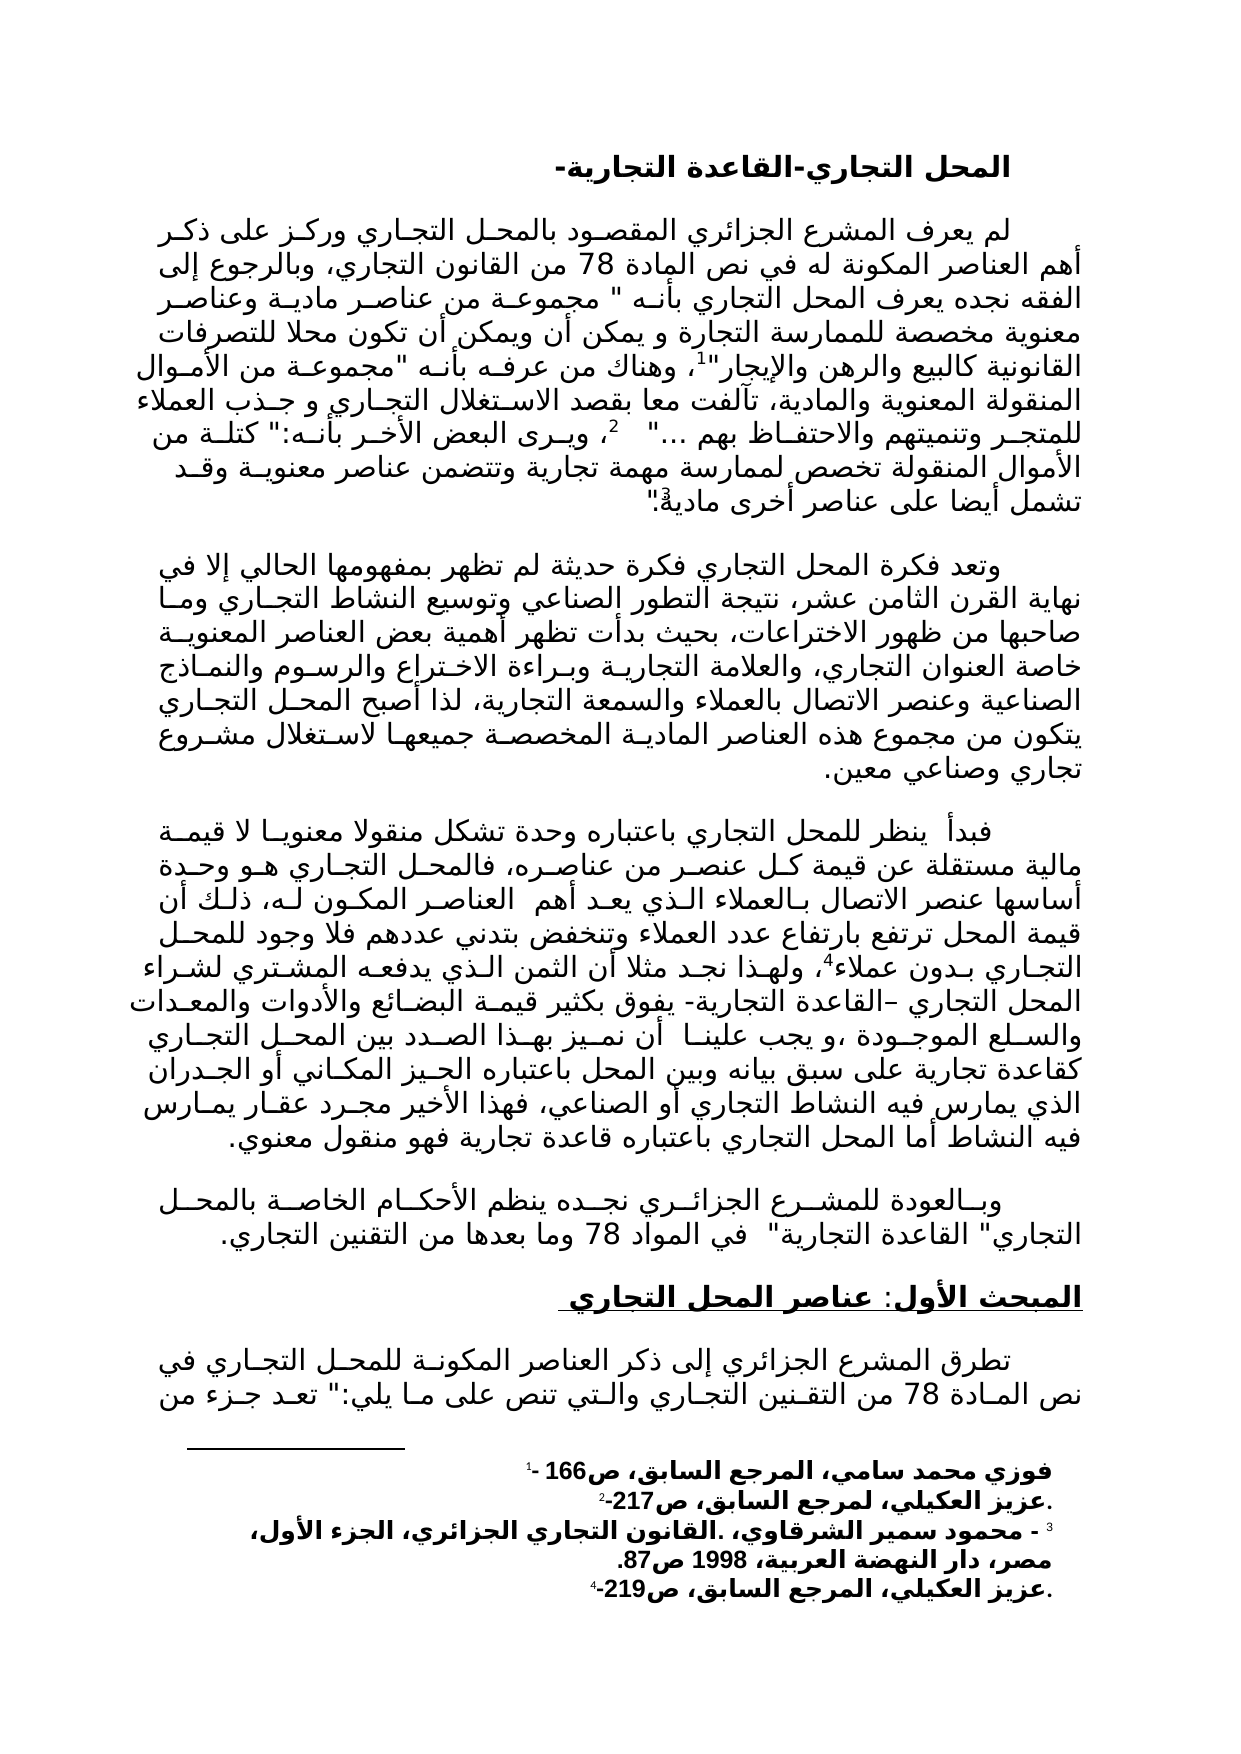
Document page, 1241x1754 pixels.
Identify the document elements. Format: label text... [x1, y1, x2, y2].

text وبالعودة للمشرع الجزائري نجده ينظم الأحكام الخاصة بالمحل التجاري" القاعدة التجارية" في المواد 78 وما بعدها من التقنين التجاري. [158, 1183, 1082, 1251]
text لم يعرف المشرع الجزائري المقصود بالمحل التجاري وركز على ذكر أهم العناصر المكونة له في نص المادة 78 من القانون التجاري، وبالرجوع إلى الفقه نجده يعرف المحل التجاري بأنه " مجموعة من عناصر مادية وعناصر معنوية مخصصة للممارسة التجارة و يمكن أن ويمكن أن تكون محلا للتصرفات القانونية كالبيع والرهن والإيجار"، وهناك من عرفه بأنه "مجموعة من الأموال المنقولة المعنوية والمادية، تآلفت معا بقصد الاستغلال التجاري و جذب العملاء للمتجر وتنميتهم والاحتفاظ بهم ..." ، ويرى البعض الأخر بأنه:" كتلة من الأموال المنقولة تخصص لممارسة مهمة تجارية وتتضمن عناصر معنوية وقد تشمل أيضا على عناصر أخرى مادية". [158, 213, 1082, 519]
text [158, 1344, 1082, 1412]
text فبدأ ينظر للمحل التجاري باعتباره وحدة تشكل منقولا معنويا لا قيمة مالية مستقلة عن قيمة كل عنصر من عناصره، فالمحل التجاري هو وحدة أساسها عنصر الاتصال بالعملاء الذي يعد أهم العناصر المكون له، ذلك أن قيمة المحل ترتفع بارتفاع عدد العملاء وتنخفض بتدني عددهم فلا وجود للمحل التجاري بدون عملاء، ولهذا نجد مثلا أن الثمن الذي يدفعه المشتري لشراء المحل التجاري –القاعدة التجارية- يفوق بكثير قيمة البضائع والأدوات والمعدات والسلع الموجودة ،و يجب علينا أن نميز بهذا الصدد بين المحل التجاري كقاعدة تجارية على سبق بيانه وبين المحل باعتباره الحيز المكاني أو الجدران الذي يمارس فيه النشاط التجاري أو الصناعي، فهذا الأخير مجرد عقار يمارس فيه النشاط أما المحل التجاري باعتباره قاعدة تجارية فهو منقول معنوي. [158, 815, 1082, 1154]
text المحل التجاري-القاعدة التجارية- [158, 150, 1082, 184]
text المبحث الأول: عناصر المحل التجاري [158, 1281, 1082, 1314]
text وتعد فكرة المحل التجاري فكرة حديثة لم تظهر بمفهومها الحالي إلا في نهاية القرن الثامن عشر، نتيجة التطور الصناعي وتوسيع النشاط التجاري وما صاحبها من ظهور الاختراعات، بحيث بدأت تظهر أهمية بعض العناصر المعنوية خاصة العنوان التجاري، والعلامة التجارية وبراءة الاختراع والرسوم والنماذج الصناعية وعنصر الاتصال بالعملاء والسمعة التجارية، لذا أصبح المحل التجاري يتكون من مجموع هذه العناصر المادية المخصصة جميعها لاستغلال مشروع تجاري وصناعي معين. [158, 548, 1082, 786]
